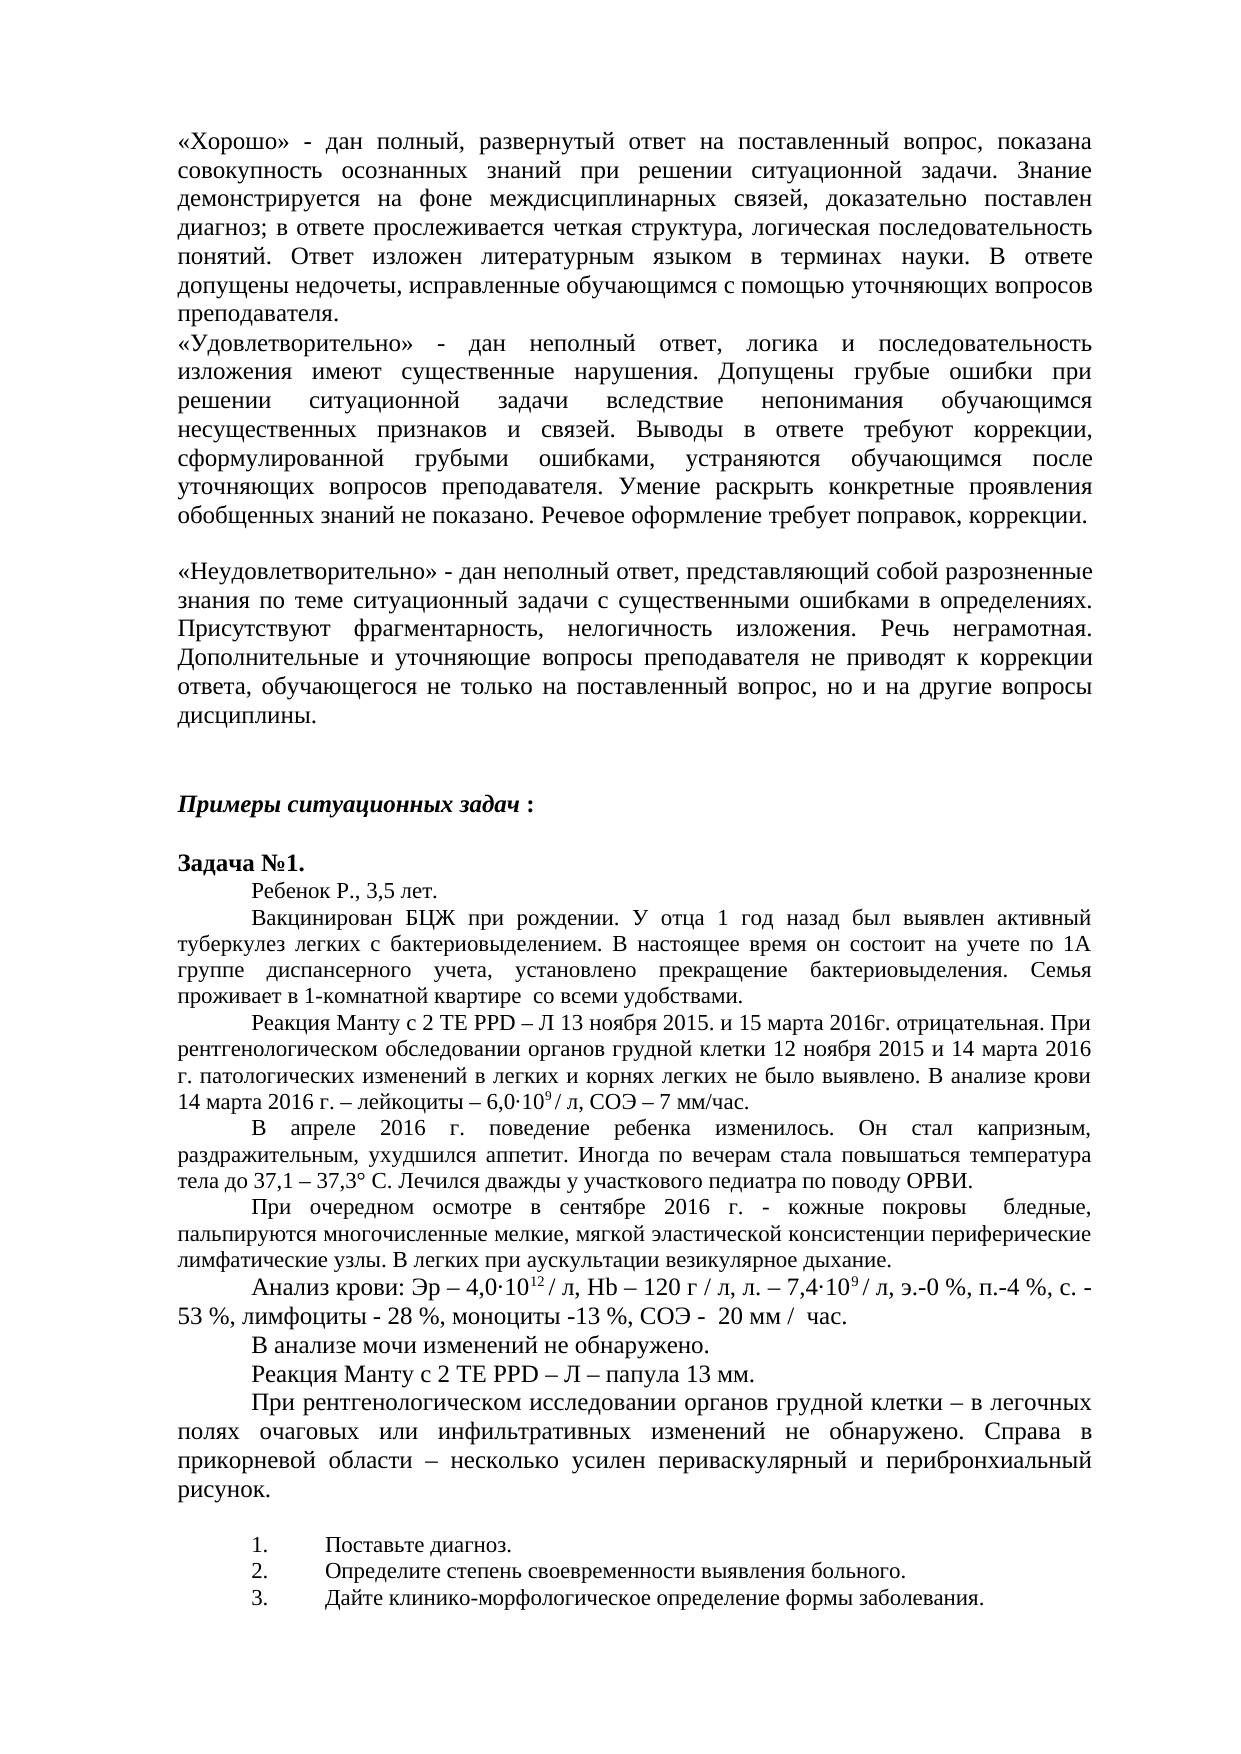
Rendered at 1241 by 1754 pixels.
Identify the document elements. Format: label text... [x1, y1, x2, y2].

text В апреле 2016 г. поведение ребенка изменилось. Он стал капризным, раздражительным, ухудшился аппетит. Иногда по вечерам стала повышаться температура тела до 37,1 – 37,3° С. Лечился дважды у участкового педиатра по поводу ОРВИ. [177, 1114, 1093, 1193]
text «Неудовлетворительно» - дан неполный ответ, представляющий собой разрозненные знания по теме ситуационный задачи с существенными ошибками в определениях. Присутствуют фрагментарность, нелогичность изложения. Речь неграмотная. Дополнительные и уточняющие вопросы преподавателя не приводят к коррекции ответа, обучающегося не только на поставленный вопрос, но и на другие вопросы дисциплины. [177, 556, 1093, 728]
text При очередном осмотре в сентябре 2016 г. - кожные покровы бледные, пальпируются многочисленные мелкие, мягкой эластической консистенции периферические лимфатические узлы. В легких при аускультации везикулярное дыхание. [177, 1193, 1093, 1272]
text Задача №1. [177, 848, 1093, 877]
text «Хорошо» - дан полный, развернутый ответ на поставленный вопрос, показана совокупность осознанных знаний при решении ситуационной задачи. Знание демонстрируется на фоне междисциплинарных связей, доказательно поставлен диагноз; в ответе прослеживается четкая структура, логическая последовательность понятий. Ответ изложен литературным языком в терминах науки. В ответе допущены недочеты, исправленные обучающимся с помощью уточняющих вопросов преподавателя. [177, 126, 1093, 327]
list Дайте клинико-морфологическое определение формы заболевания. [177, 1584, 1093, 1610]
list Определите степень своевременности выявления больного. [177, 1558, 1093, 1584]
text Реакция Манту с 2 ТЕ РРD – Л 13 ноября 2015. и 15 марта 2016г. отрицательная. При рентгенологическом обследовании органов грудной клетки 12 ноября 2015 и 14 марта 2016 г. патологических изменений в легких и корнях легких не было выявлено. В анализе крови 14 марта 2016 г. – лейкоциты – 6,0·109 / л, СОЭ – 7 мм/час. [177, 1009, 1093, 1114]
list Примеры ситуационных задач : [133, 789, 1093, 818]
text Реакция Манту с 2 ТЕ РРD – Л – папула 13 мм. [177, 1359, 1093, 1387]
list Поставьте диагноз. [177, 1531, 1093, 1558]
text Анализ крови: Эр – 4,0·1012 / л, Hb – 120 г / л, л. – 7,4·109 / л, э.-0 %, п.-4 %, с. - 53 %, лимфоциты - 28 %, моноциты -13 %, СОЭ - 20 мм / час. [177, 1272, 1093, 1330]
text Ребенок Р., 3,5 лет. [177, 877, 1093, 903]
text Вакцинирован БЦЖ при рождении. У отца 1 год назад был выявлен активный туберкулез легких с бактериовыделением. В настоящее время он состоит на учете по 1А группе диспансерного учета, установлено прекращение бактериовыделения. Семья проживает в 1-комнатной квартире со всеми удобствами. [177, 903, 1093, 1009]
text «Удовлетворительно» - дан неполный ответ, логика и последовательность изложения имеют существенные нарушения. Допущены грубые ошибки при решении ситуационной задачи вследствие непонимания обучающимся несущественных признаков и связей. Выводы в ответе требуют коррекции, сформулированной грубыми ошибками, устраняются обучающимся после уточняющих вопросов преподавателя. Умение раскрыть конкретные проявления обобщенных знаний не показано. Речевое оформление требует поправок, коррекции. [177, 328, 1093, 529]
text При рентгенологическом исследовании органов грудной клетки – в легочных полях очаговых или инфильтративных изменений не обнаружено. Справа в прикорневой области – несколько усилен периваскулярный и перибронхиальный рисунок. [177, 1387, 1093, 1502]
text В анализе мочи изменений не обнаружено. [177, 1330, 1093, 1359]
